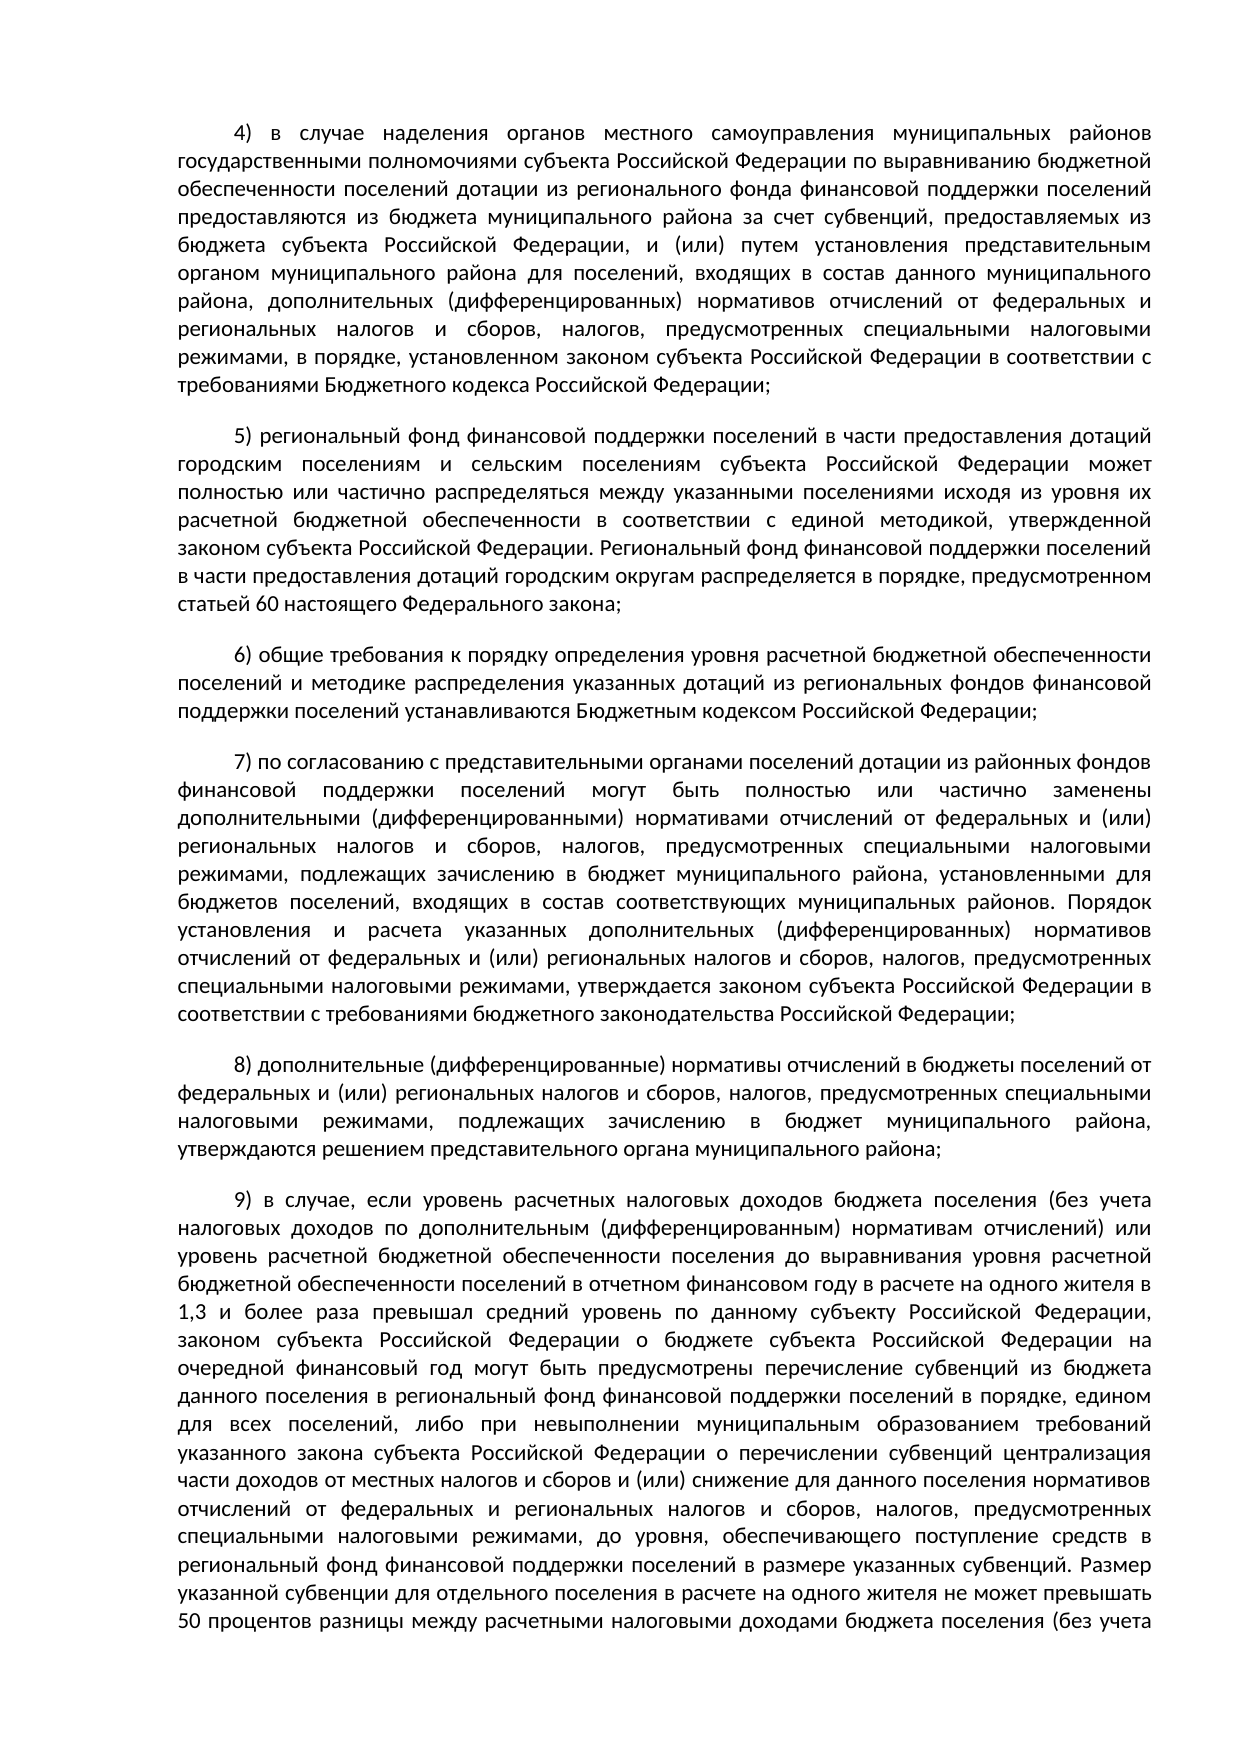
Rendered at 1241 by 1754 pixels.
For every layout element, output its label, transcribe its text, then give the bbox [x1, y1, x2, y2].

text 4) в случае наделения органов местного самоуправления муниципальных районов государственными полномочиями субъекта Российской Федерации по выравниванию бюджетной обеспеченности поселений дотации из регионального фонда финансовой поддержки поселений предоставляются из бюджета муниципального района за счет субвенций, предоставляемых из бюджета субъекта Российской Федерации, и (или) путем установления представительным органом муниципального района для поселений, входящих в состав данного муниципального района, дополнительных (дифференцированных) нормативов отчислений от федеральных и региональных налогов и сборов, налогов, предусмотренных специальными налоговыми режимами, в порядке, установленном законом субъекта Российской Федерации в соответствии с требованиями Бюджетного кодекса Российской Федерации; [177, 118, 1152, 398]
text 7) по согласованию с представительными органами поселений дотации из районных фондов финансовой поддержки поселений могут быть полностью или частично заменены дополнительными (дифференцированными) нормативами отчислений от федеральных и (или) региональных налогов и сборов, налогов, предусмотренных специальными налоговыми режимами, подлежащих зачислению в бюджет муниципального района, установленными для бюджетов поселений, входящих в состав соответствующих муниципальных районов. Порядок установления и расчета указанных дополнительных (дифференцированных) нормативов отчислений от федеральных и (или) региональных налогов и сборов, налогов, предусмотренных специальными налоговыми режимами, утверждается законом субъекта Российской Федерации в соответствии с требованиями бюджетного законодательства Российской Федерации; [177, 747, 1152, 1027]
text 8) дополнительные (дифференцированные) нормативы отчислений в бюджеты поселений от федеральных и (или) региональных налогов и сборов, налогов, предусмотренных специальными налоговыми режимами, подлежащих зачислению в бюджет муниципального района, утверждаются решением представительного органа муниципального района; [177, 1050, 1152, 1162]
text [177, 1185, 1152, 1634]
text 5) региональный фонд финансовой поддержки поселений в части предоставления дотаций городским поселениям и сельским поселениям субъекта Российской Федерации может полностью или частично распределяться между указанными поселениями исходя из уровня их расчетной бюджетной обеспеченности в соответствии с единой методикой, утвержденной законом субъекта Российской Федерации. Региональный фонд финансовой поддержки поселений в части предоставления дотаций городским округам распределяется в порядке, предусмотренном статьей 60 настоящего Федерального закона; [177, 421, 1152, 617]
text 6) общие требования к порядку определения уровня расчетной бюджетной обеспеченности поселений и методике распределения указанных дотаций из региональных фондов финансовой поддержки поселений устанавливаются Бюджетным кодексом Российской Федерации; [177, 640, 1152, 724]
